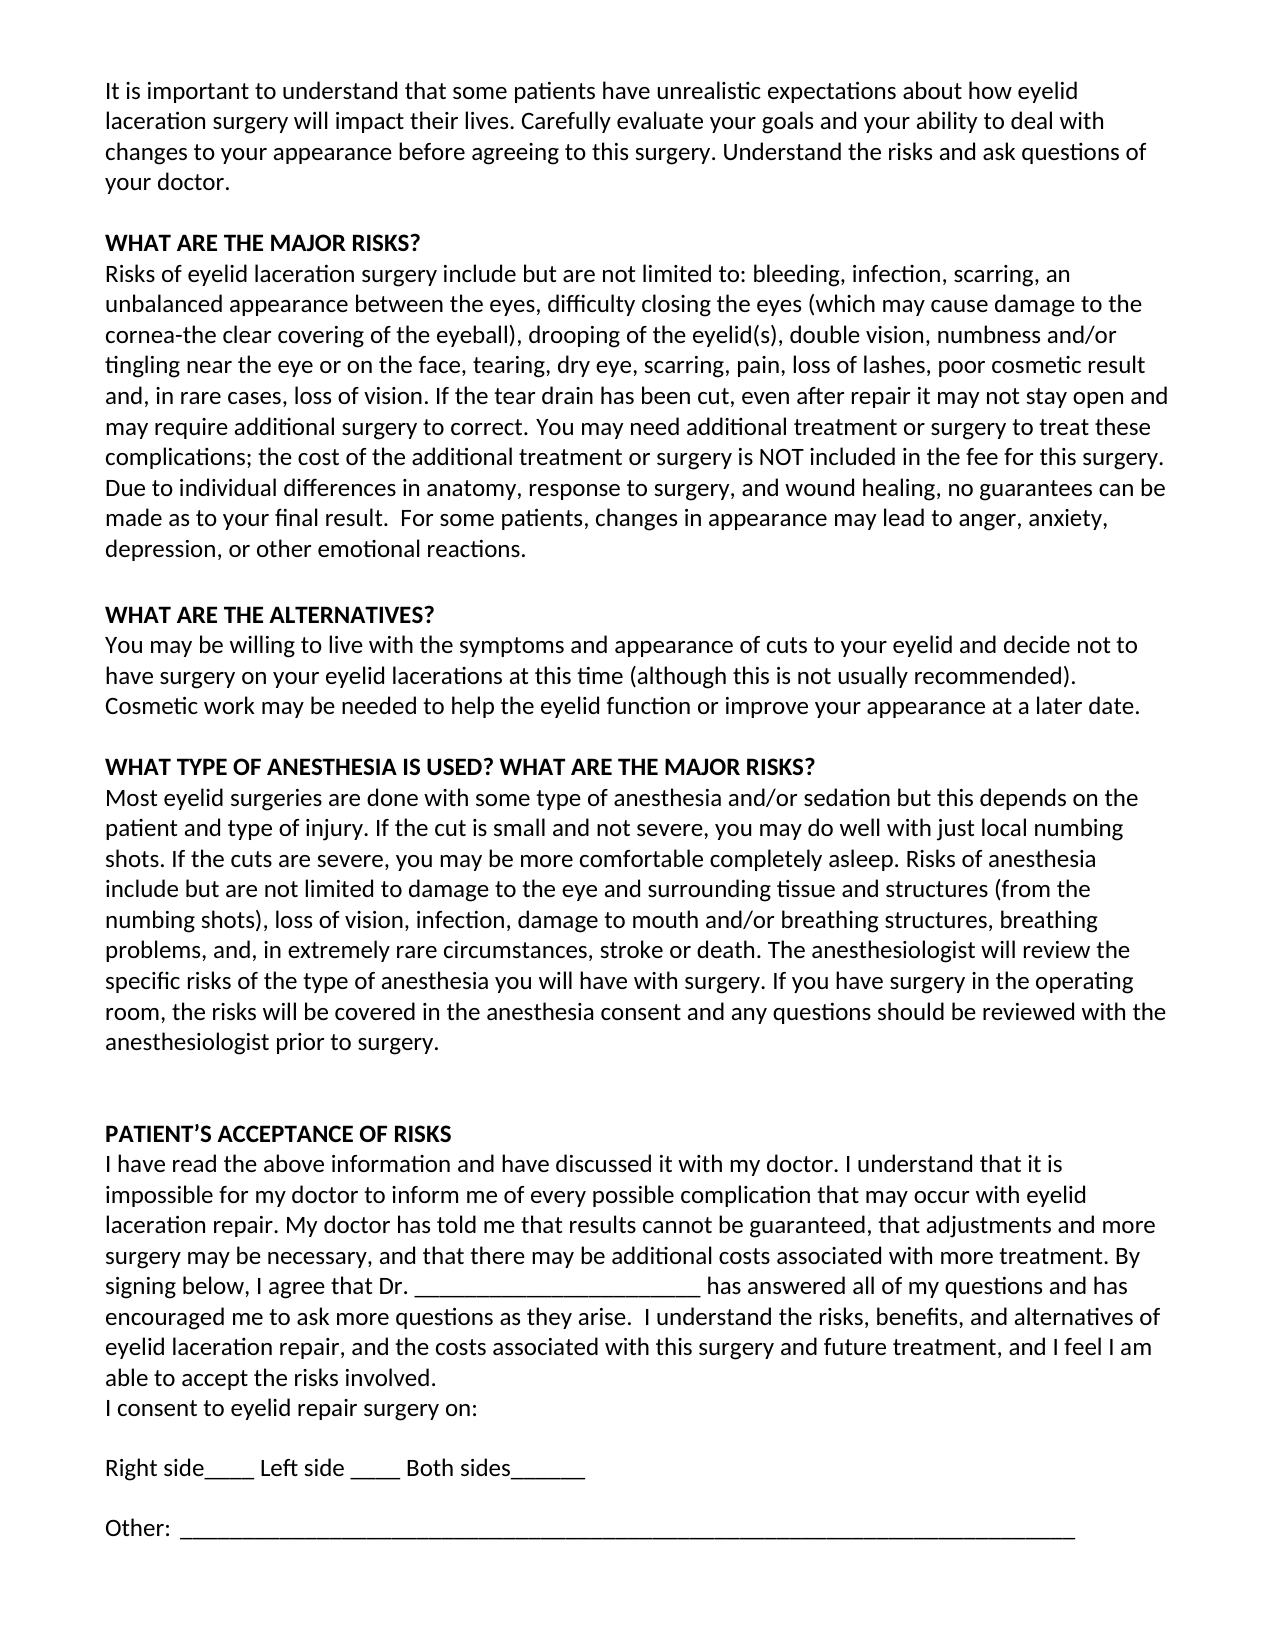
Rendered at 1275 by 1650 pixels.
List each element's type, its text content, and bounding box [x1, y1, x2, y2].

text PATIENT’S ACCEPTANCE OF RISKS [105, 1118, 1170, 1148]
text Risks of eyelid laceration surgery include but are not limited to: bleeding, infection, scarring, an unbalanced appearance between the eyes, difficulty closing the eyes (which may cause damage to the cornea-the clear covering of the eyeball), drooping of the eyelid(s), double vision, numbness and/or tingling near the eye or on the face, tearing, dry eye, scarring, pain, loss of lashes, poor cosmetic result and, in rare cases, loss of vision. If the tear drain has been cut, even after repair it may not stay open and may require additional surgery to correct. You may need additional treatment or surgery to treat these complications; the cost of the additional treatment or surgery is NOT included in the fee for this surgery. Due to individual differences in anatomy, response to surgery, and wound healing, no guarantees can be made as to your final result. For some patients, changes in appearance may lead to anger, anxiety, depression, or other emotional reactions. [105, 258, 1170, 563]
text It is important to understand that some patients have unrealistic expectations about how eyelid laceration surgery will impact their lives. Carefully evaluate your goals and your ability to deal with changes to your appearance before agreeing to this surgery. Understand the risks and ask questions of your doctor. [105, 75, 1170, 197]
text I have read the above information and have discussed it with my doctor. I understand that it is impossible for my doctor to inform me of every possible complication that may occur with eyelid laceration repair. My doctor has told me that results cannot be guaranteed, that adjustments and more surgery may be necessary, and that there may be additional costs associated with more treatment. By signing below, I agree that Dr. _______________________ has answered all of my questions and has encouraged me to ask more questions as they arise. I understand the risks, benefits, and alternatives of eyelid laceration repair, and the costs associated with this surgery and future treatment, and I feel I am able to accept the risks involved. [105, 1148, 1170, 1392]
text Right side____ Left side ____ Both sides______ [105, 1452, 1170, 1483]
text I consent to eyelid repair surgery on: [105, 1392, 1170, 1423]
text Most eyelid surgeries are done with some type of anesthesia and/or sedation but this depends on the patient and type of injury. If the cut is small and not severe, you may do well with just local numbing shots. If the cuts are severe, you may be more comfortable completely asleep. Risks of anesthesia include but are not limited to damage to the eye and surrounding tissue and structures (from the numbing shots), loss of vision, infection, damage to mouth and/or breathing structures, breathing problems, and, in extremely rare circumstances, stroke or death. The anesthesiologist will review the specific risks of the type of anesthesia you will have with surgery. If you have surgery in the operating room, the risks will be covered in the anesthesia consent and any questions should be reviewed with the anesthesiologist prior to surgery. [105, 782, 1170, 1057]
text WHAT TYPE OF ANESTHESIA IS USED? WHAT ARE THE MAJOR RISKS? [105, 752, 1170, 782]
text WHAT ARE THE MAJOR RISKS? [105, 228, 1170, 258]
text WHAT ARE THE ALTERNATIVES? [105, 599, 1170, 629]
text You may be willing to live with the symptoms and appearance of cuts to your eyelid and decide not to have surgery on your eyelid lacerations at this time (although this is not usually recommended). Cosmetic work may be needed to help the eyelid function or improve your appearance at a later date. [105, 629, 1170, 721]
text Other: ________________________________________________________________________ [105, 1512, 1170, 1542]
